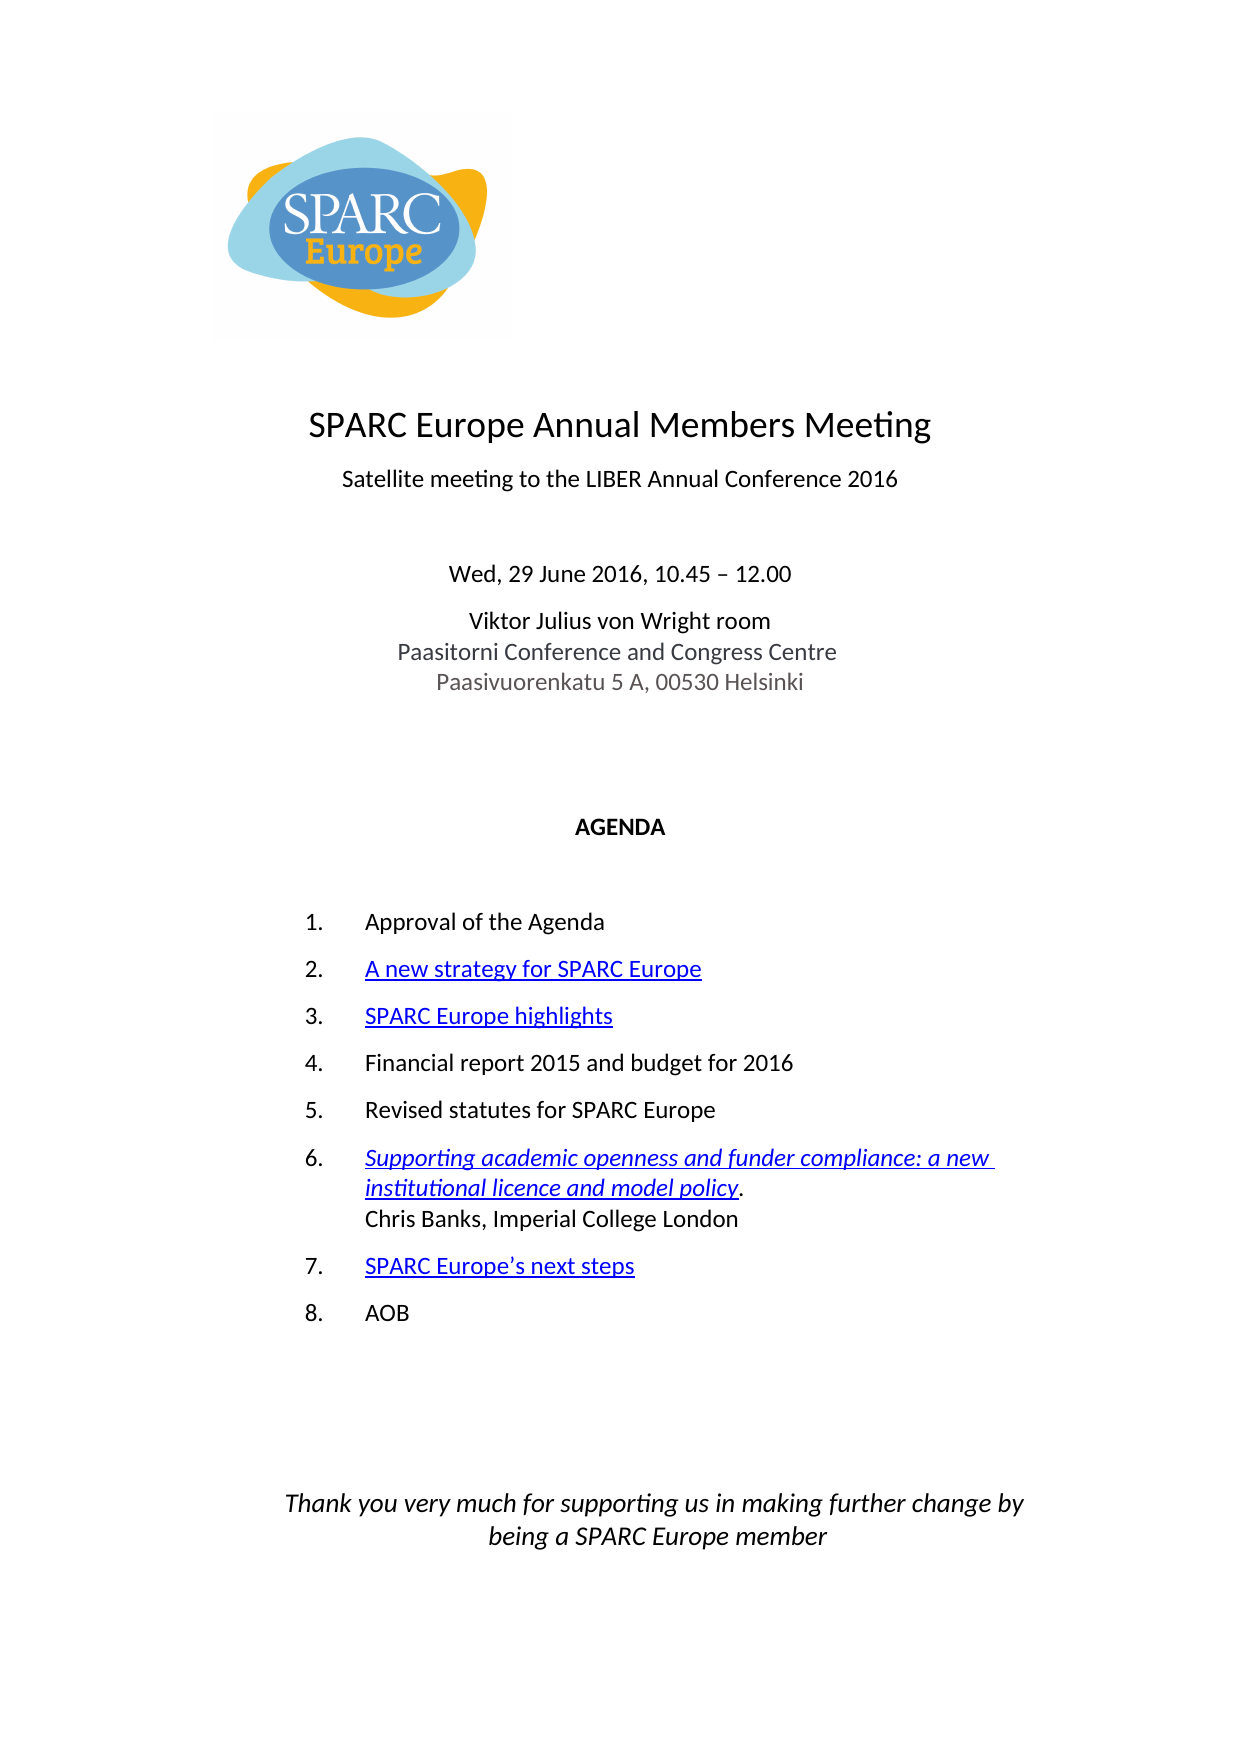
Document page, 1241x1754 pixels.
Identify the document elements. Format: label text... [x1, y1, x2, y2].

list SPARC Europe highlights [304, 1000, 1053, 1031]
list Financial report 2015 and budget for 2016 [304, 1047, 1053, 1078]
text Satellite meeting to the LIBER Annual Conference 2016 [187, 464, 1053, 494]
list Approval of the Agenda [304, 906, 1053, 936]
text AGENDA [187, 811, 1053, 842]
list A new strategy for SPARC Europe [304, 953, 1053, 983]
list Supporting academic openness and funder compliance: a new institutional licence and model policy. Chris Banks, Imperial College London [304, 1142, 1053, 1233]
list Revised statutes for SPARC Europe [304, 1094, 1053, 1125]
text SPARC Europe Annual Members Meeting [187, 401, 1053, 447]
text Viktor Julius von Wright room Paasitorni Conference and Congress Centre Paasivuorenkatu 5 A, 00530 Helsinki [187, 605, 1053, 697]
text Wed, 29 June 2016, 10.45 – 12.00 [187, 558, 1053, 588]
list AOB [304, 1297, 1053, 1328]
list Thank you very much for supporting us in making further change by being a SPARC Europe member [262, 1486, 1053, 1581]
picture [212, 113, 513, 341]
list SPARC Europe’s next steps [304, 1250, 1053, 1280]
